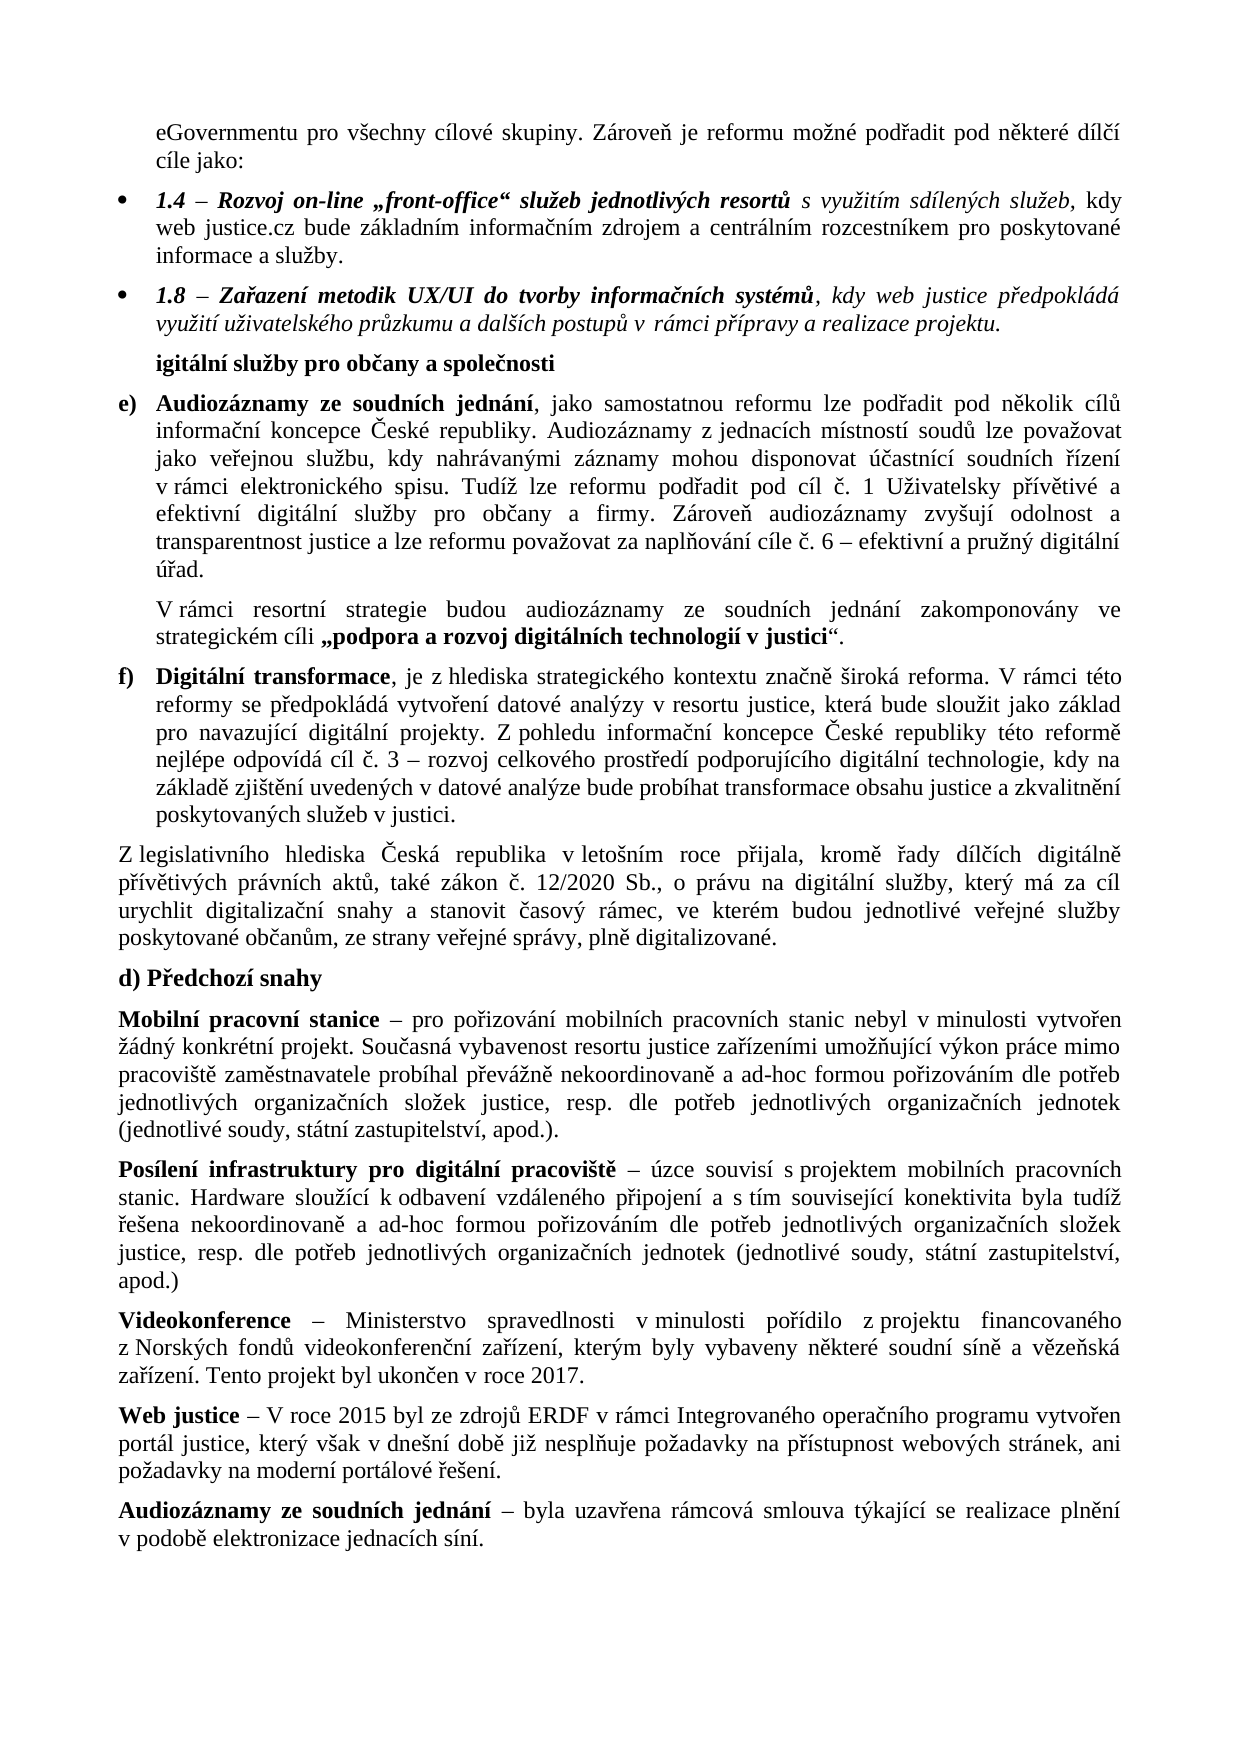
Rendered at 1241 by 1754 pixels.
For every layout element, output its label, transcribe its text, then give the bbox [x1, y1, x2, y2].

list Audiozáznamy ze soudních jednání, jako samostatnou reformu lze podřadit pod několik cílů informační koncepce České republiky. Audiozáznamy z jednacích místností soudů lze považovat jako veřejnou službu, kdy nahrávanými záznamy mohou disponovat účastnící soudních řízení v rámci elektronického spisu. Tudíž lze reformu podřadit pod cíl č. 1 Uživatelsky přívětivé a efektivní digitální služby pro občany a firmy. Zároveň audiozáznamy zvyšují odolnost a transparentnost justice a lze reformu považovat za naplňování cíle č. 6 – efektivní a pružný digitální úřad. [118, 389, 1122, 582]
list Digitální transformace, je z hlediska strategického kontextu značně široká reforma. V rámci této reformy se předpokládá vytvoření datové analýzy v resortu justice, která bude sloužit jako základ pro navazující digitální projekty. Z pohledu informační koncepce České republiky této reformě nejlépe odpovídá cíl č. 3 – rozvoj celkového prostředí podporujícího digitální technologie, kdy na základě zjištění uvedených v datové analýze bude probíhat transformace obsahu justice a zkvalitnění poskytovaných služeb v justici. [118, 662, 1122, 828]
text Posílení infrastruktury pro digitální pracoviště – úzce souvisí s projektem mobilních pracovních stanic. Hardware sloužící k odbavení vzdáleného připojení a s tím související konektivita byla tudíž řešena nekoordinovaně a ad-hoc formou pořizováním dle potřeb jednotlivých organizačních složek justice, resp. dle potřeb jednotlivých organizačních jednotek (jednotlivé soudy, státní zastupitelství, apod.) [118, 1155, 1122, 1293]
list 1.8 – Zařazení metodik UX/UI do tvorby informačních systémů, kdy web justice předpokládá využití uživatelského průzkumu a dalších postupů v rámci přípravy a realizace projektu. [118, 281, 1122, 336]
list 1.4 – Rozvoj on-line „front-office“ služeb jednotlivých resortů s využitím sdílených služeb, kdy web justice.cz bude základním informačním zdrojem a centrálním rozcestníkem pro poskytované informace a služby. [118, 186, 1122, 269]
text V rámci resortní strategie justice bude web justice zakomponován ve strategickém cíli „digitální služby pro občany a společnosti“. [156, 349, 1122, 376]
text Web justice – V roce 2015 byl ze zdrojů ERDF v rámci Integrovaného operačního programu vytvořen portál justice, který však v dnešní době již nesplňuje požadavky na přístupnost webových stránek, ani požadavky na moderní portálové řešení. [118, 1401, 1122, 1484]
text Mobilní pracovní stanice – pro pořizování mobilních pracovních stanic nebyl v minulosti vytvořen žádný konkrétní projekt. Současná vybavenost resortu justice zařízeními umožňující výkon práce mimo pracoviště zaměstnavatele probíhal převážně nekoordinovaně a ad-hoc formou pořizováním dle potřeb jednotlivých organizačních složek justice, resp. dle potřeb jednotlivých organizačních jednotek (jednotlivé soudy, státní zastupitelství, apod.). [118, 1005, 1122, 1143]
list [118, 118, 1122, 173]
text d) Předchozí snahy [118, 963, 1122, 992]
text Audiozáznamy ze soudních jednání – byla uzavřena rámcová smlouva týkající se realizace plnění v podobě elektronizace jednacích síní. [118, 1496, 1122, 1552]
text Videokonference – Ministerstvo spravedlnosti v minulosti pořídilo z projektu financovaného z Norských fondů videokonferenční zařízení, kterým byly vybaveny některé soudní síně a vězeňská zařízení. Tento projekt byl ukončen v roce 2017. [118, 1306, 1122, 1388]
text Z legislativního hlediska Česká republika v letošním roce přijala, kromě řady dílčích digitálně přívětivých právních aktů, také zákon č. 12/2020 Sb., o právu na digitální služby, který má za cíl urychlit digitalizační snahy a stanovit časový rámec, ve kterém budou jednotlivé veřejné služby poskytované občanům, ze strany veřejné správy, plně digitalizované. [118, 841, 1122, 951]
text V rámci resortní strategie budou audiozáznamy ze soudních jednání zakomponovány ve strategickém cíli „podpora a rozvoj digitálních technologií v justici“. [156, 595, 1122, 650]
